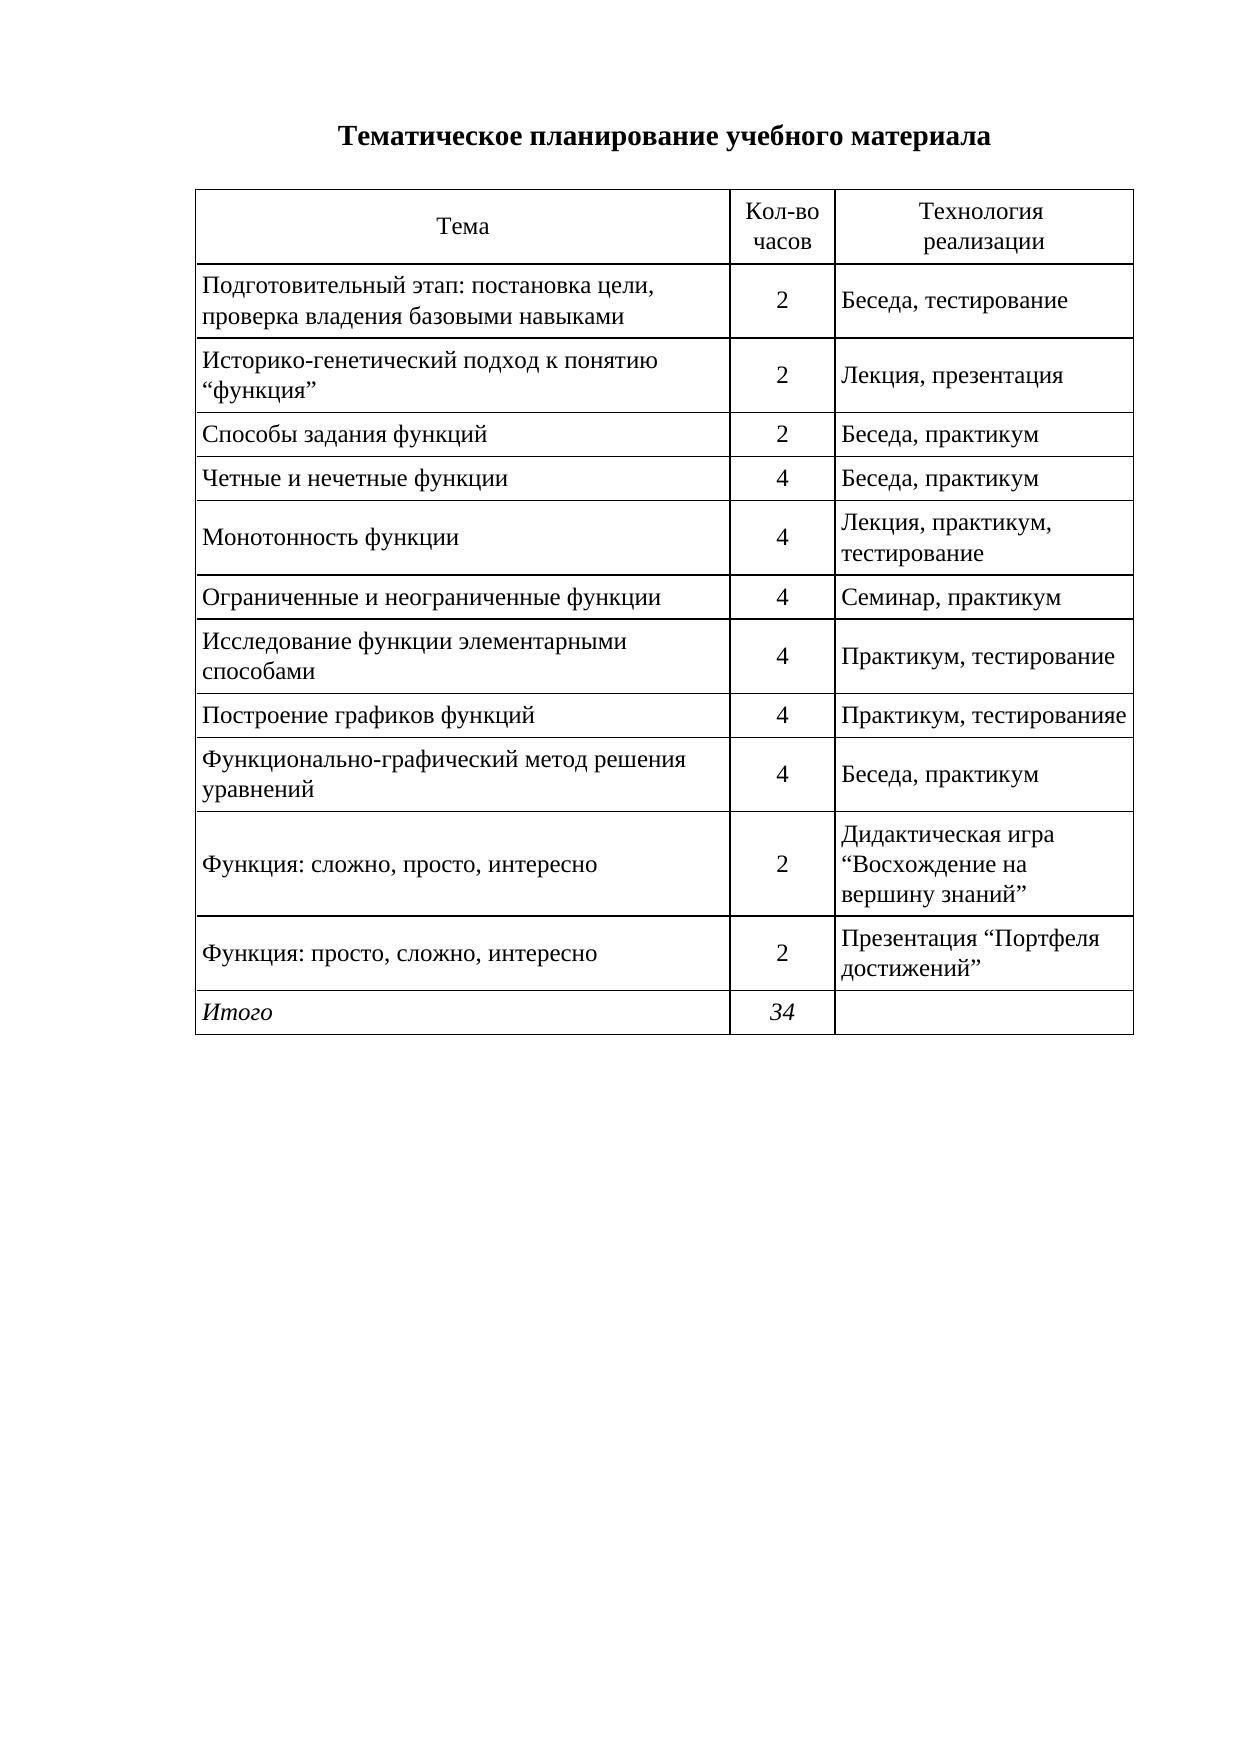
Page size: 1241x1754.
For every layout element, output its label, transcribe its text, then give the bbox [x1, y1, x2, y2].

table_cell Функция: просто, сложно, интересно [196, 916, 729, 989]
table_cell Практикум, тестирование [836, 620, 1133, 692]
table_header Технология реализации [836, 190, 1133, 263]
table_cell Подготовительный этап: постановка цели, проверка владения базовыми навыками [196, 264, 729, 337]
table_cell 4 [731, 501, 834, 574]
table_cell Исследование функции элементарными способами [196, 619, 729, 692]
table_cell 4 [731, 457, 834, 500]
table_cell 2 [731, 917, 834, 989]
table_cell Беседа, практикум [836, 457, 1133, 500]
text Тематическое планирование учебного материала [177, 118, 1152, 152]
table_cell 4 [731, 738, 834, 811]
table_cell Историко-генетический подход к понятию “функция” [196, 338, 729, 411]
table_cell 4 [731, 620, 834, 692]
table_cell 2 [731, 413, 834, 456]
table_cell Беседа, тестирование [836, 265, 1133, 337]
table_cell 2 [731, 339, 834, 411]
table_cell Презентация “Портфеля достижений” [836, 917, 1133, 989]
table_cell Беседа, практикум [836, 413, 1133, 456]
table_cell Ограниченные и неограниченные функции [196, 575, 729, 618]
table_cell Семинар, практикум [836, 576, 1133, 618]
table_cell Итого [196, 991, 729, 1034]
table_cell Функционально-графический метод решения уравнений [196, 738, 729, 811]
table_cell 4 [731, 694, 834, 737]
table_cell 2 [731, 265, 834, 337]
table_cell Беседа, практикум [836, 738, 1133, 811]
table_cell Лекция, практикум, тестирование [836, 501, 1133, 574]
table_header Тема [196, 190, 729, 263]
table_cell Дидактическая игра “Восхождение на вершину знаний” [836, 812, 1133, 915]
table_cell Монотонность функции [196, 501, 729, 574]
table_cell Лекция, презентация [836, 339, 1133, 411]
table_cell Четные и нечетные функции [196, 457, 729, 500]
table_cell Практикум, тестированияе [836, 694, 1133, 737]
table_cell Функция: сложно, просто, интересно [196, 812, 729, 915]
table_cell 34 [731, 991, 834, 1034]
table_cell 4 [731, 576, 834, 618]
table_cell Способы задания функций [196, 413, 729, 456]
table_header Кол-во часов [731, 190, 834, 263]
table_cell 2 [731, 812, 834, 915]
table_cell [836, 991, 1133, 1034]
table_cell Построение графиков функций [196, 694, 729, 737]
